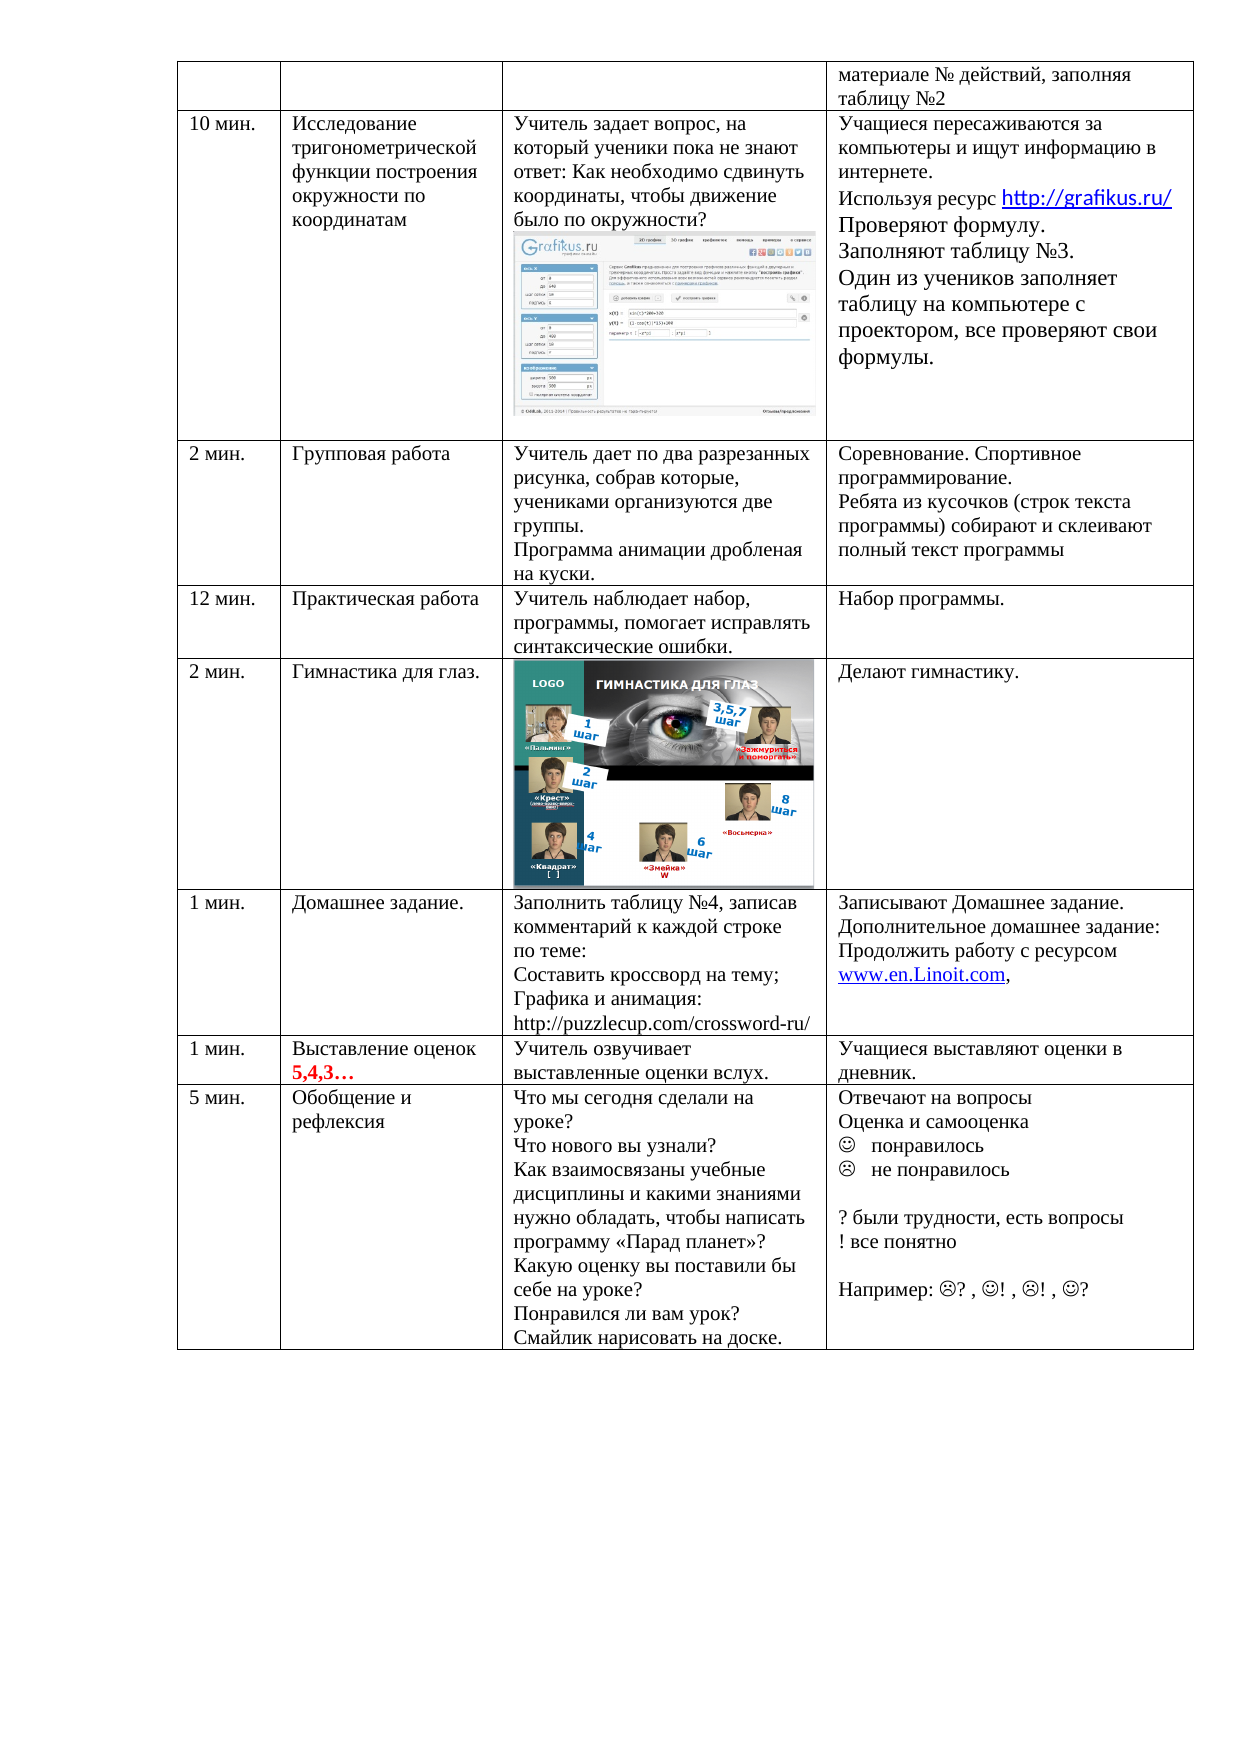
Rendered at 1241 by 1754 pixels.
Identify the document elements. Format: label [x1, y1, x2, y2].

picture [513, 659, 815, 889]
table_header [176, 59, 1196, 1471]
picture [513, 231, 816, 416]
